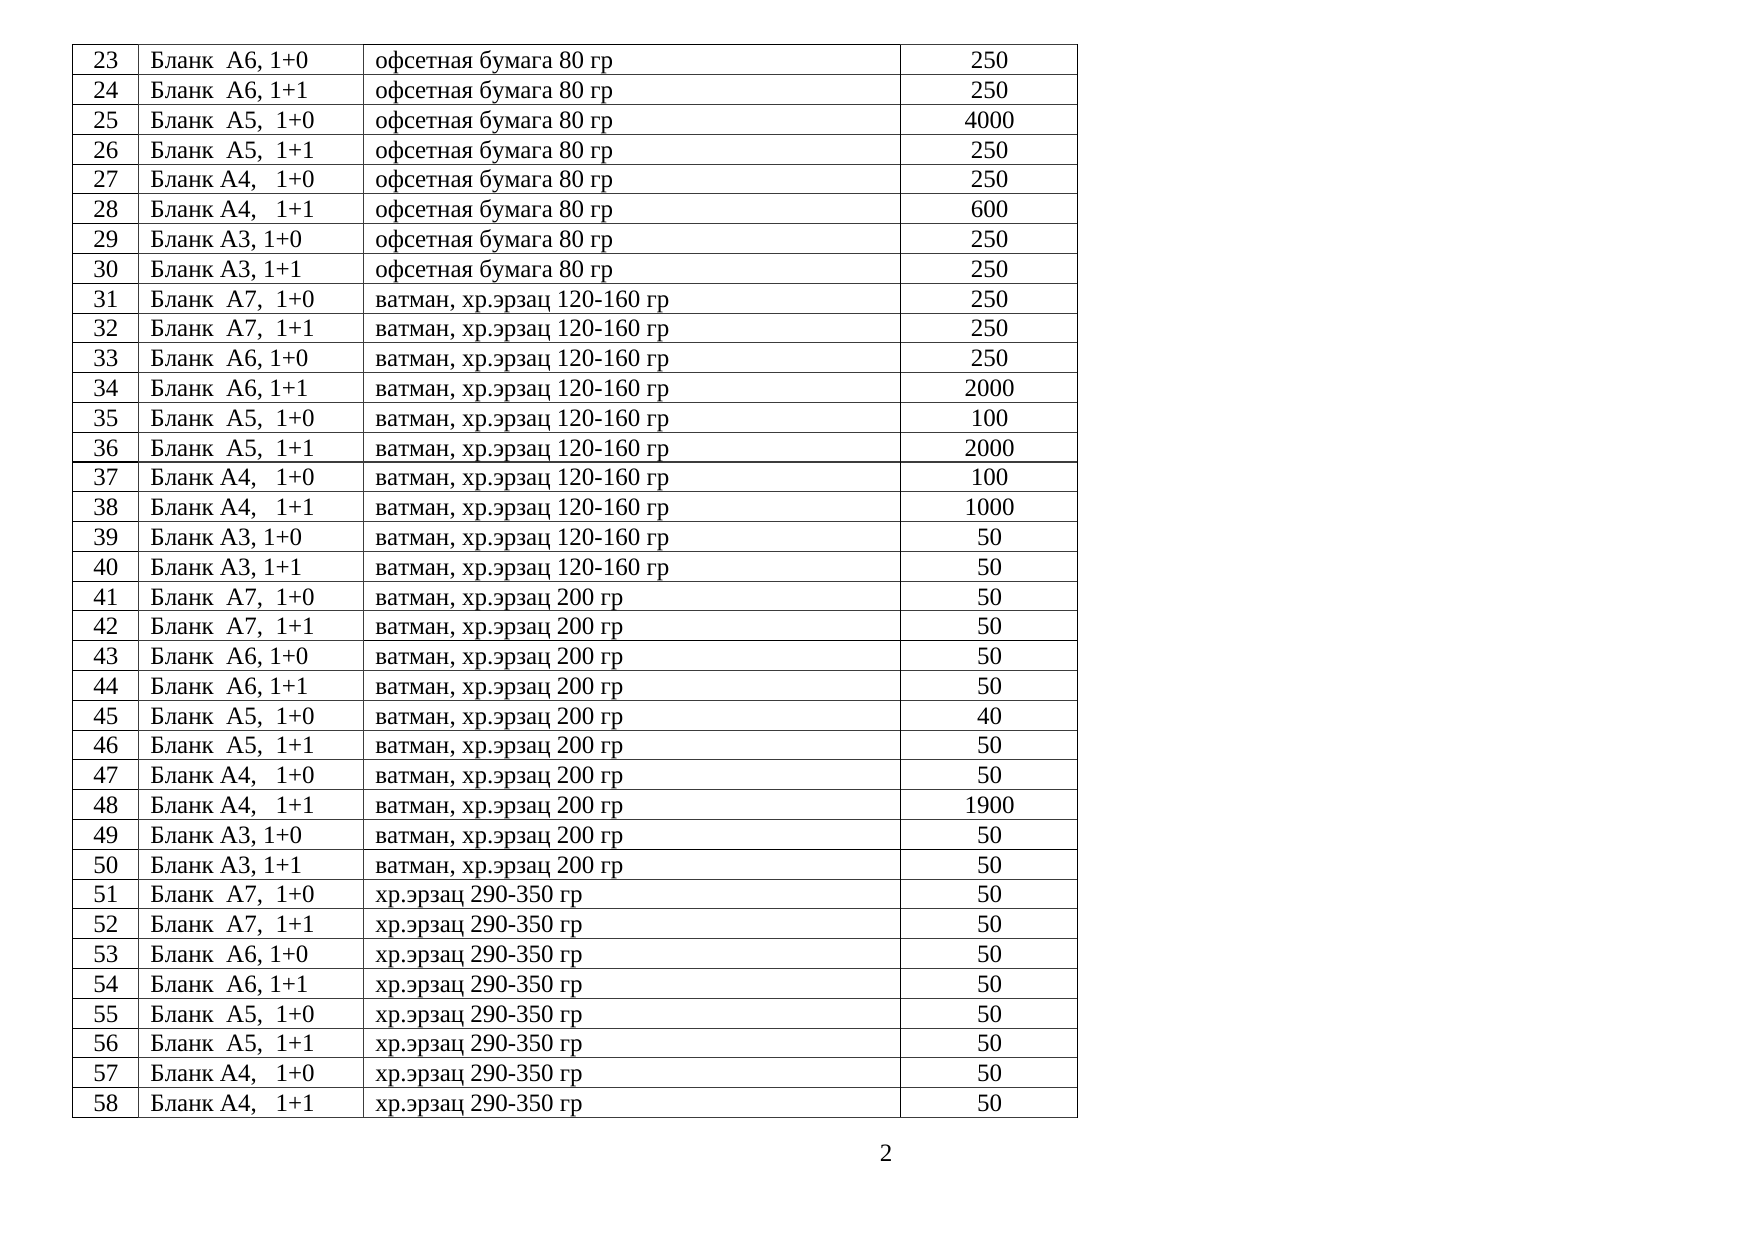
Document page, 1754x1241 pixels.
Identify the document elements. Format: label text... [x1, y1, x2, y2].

table_cell 50 [901, 880, 1077, 908]
table_cell Бланк А5, 1+0 [139, 999, 363, 1027]
table_cell 50 [901, 671, 1077, 700]
table_cell Бланк А5, 1+0 [139, 105, 363, 134]
table_cell Бланк А5, 1+1 [139, 135, 363, 163]
table_cell офсетная бумага 80 гр [364, 135, 900, 163]
table_cell 250 [901, 224, 1077, 253]
table_cell 55 [73, 999, 138, 1027]
table_cell ватман, хр.эрзац 200 гр [364, 820, 900, 849]
table_cell хр.эрзац 290-350 гр [364, 880, 900, 908]
table_cell офсетная бумага 80 гр [364, 254, 900, 283]
table_cell ватман, хр.эрзац 120-160 гр [364, 552, 900, 581]
table_cell ватман, хр.эрзац 120-160 гр [364, 314, 900, 342]
table_cell хр.эрзац 290-350 гр [364, 909, 900, 938]
table_cell Бланк А6, 1+0 [139, 641, 363, 670]
table_cell Бланк А6, 1+0 [139, 343, 363, 372]
table_cell Бланк А6, 1+1 [139, 373, 363, 402]
table_cell 48 [73, 790, 138, 819]
table_cell 23 [73, 45, 138, 74]
table_cell Бланк А3, 1+0 [139, 224, 363, 253]
table_cell 250 [901, 135, 1077, 163]
table_cell 100 [901, 463, 1077, 491]
table_cell Бланк А4, 1+1 [139, 1088, 363, 1117]
table_cell 50 [901, 760, 1077, 789]
table_cell 39 [73, 522, 138, 551]
table_cell 600 [901, 194, 1077, 223]
table_cell 47 [73, 760, 138, 789]
table_cell 56 [73, 1029, 138, 1057]
table_cell 29 [73, 224, 138, 253]
table_cell хр.эрзац 290-350 гр [364, 969, 900, 998]
table_cell Бланк А3, 1+0 [139, 522, 363, 551]
table_cell 50 [901, 969, 1077, 998]
table_cell 250 [901, 165, 1077, 193]
table_cell Бланк А7, 1+1 [139, 314, 363, 342]
table_cell Бланк А5, 1+0 [139, 403, 363, 432]
table_cell 33 [73, 343, 138, 372]
table_cell ватман, хр.эрзац 200 гр [364, 731, 900, 759]
table_cell 50 [901, 909, 1077, 938]
table_cell 250 [901, 254, 1077, 283]
table_cell ватман, хр.эрзац 120-160 гр [364, 373, 900, 402]
table_cell 46 [73, 731, 138, 759]
table_cell 27 [73, 165, 138, 193]
table_cell Бланк А6, 1+1 [139, 969, 363, 998]
table_cell Бланк А6, 1+1 [139, 75, 363, 104]
table_cell ватман, хр.эрзац 200 гр [364, 641, 900, 670]
table_cell хр.эрзац 290-350 гр [364, 939, 900, 968]
table_cell 28 [73, 194, 138, 223]
table_cell 43 [73, 641, 138, 670]
table_cell 50 [901, 641, 1077, 670]
table_cell 50 [901, 582, 1077, 610]
table_cell 50 [901, 522, 1077, 551]
table_cell ватман, хр.эрзац 200 гр [364, 611, 900, 640]
table_cell 34 [73, 373, 138, 402]
table_cell хр.эрзац 290-350 гр [364, 1058, 900, 1087]
table_cell Бланк А5, 1+1 [139, 433, 363, 461]
table_cell ватман, хр.эрзац 120-160 гр [364, 463, 900, 491]
table_cell Бланк А4, 1+0 [139, 165, 363, 193]
table_cell Бланк А6, 1+0 [139, 939, 363, 968]
table_cell Бланк А4, 1+0 [139, 760, 363, 789]
table_cell ватман, хр.эрзац 200 гр [364, 760, 900, 789]
table_cell Бланк А3, 1+1 [139, 254, 363, 283]
table_cell 2000 [901, 373, 1077, 402]
table_cell 250 [901, 75, 1077, 104]
table_cell 40 [73, 552, 138, 581]
table_cell 36 [73, 433, 138, 461]
table_cell Бланк А4, 1+1 [139, 790, 363, 819]
table_cell Бланк А7, 1+0 [139, 880, 363, 908]
table_cell Бланк А7, 1+1 [139, 909, 363, 938]
table_cell 250 [901, 343, 1077, 372]
table_cell Бланк А7, 1+0 [139, 582, 363, 610]
table_cell 50 [901, 939, 1077, 968]
table_cell Бланк А3, 1+0 [139, 820, 363, 849]
table_cell ватман, хр.эрзац 120-160 гр [364, 433, 900, 461]
table_cell 2000 [901, 433, 1077, 461]
table_cell 32 [73, 314, 138, 342]
table_cell 250 [901, 284, 1077, 312]
table_cell 42 [73, 611, 138, 640]
table_cell 1000 [901, 492, 1077, 521]
table_cell 38 [73, 492, 138, 521]
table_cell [364, 75, 900, 104]
table_cell офсетная бумага 80 гр [364, 224, 900, 253]
table_cell 250 [901, 45, 1077, 74]
table_cell ватман, хр.эрзац 120-160 гр [364, 492, 900, 521]
table_cell 50 [901, 731, 1077, 759]
table_cell хр.эрзац 290-350 гр [364, 999, 900, 1027]
table_cell 31 [73, 284, 138, 312]
table_cell 1900 [901, 790, 1077, 819]
table_cell ватман, хр.эрзац 120-160 гр [364, 284, 900, 312]
table_cell 51 [73, 880, 138, 908]
table_cell 52 [73, 909, 138, 938]
table_cell Бланк А4, 1+1 [139, 194, 363, 223]
table_cell Бланк А5, 1+0 [139, 701, 363, 729]
table_cell 45 [73, 701, 138, 729]
table_cell Бланк А7, 1+1 [139, 611, 363, 640]
table_cell 30 [73, 254, 138, 283]
table_cell 50 [901, 611, 1077, 640]
table_cell 54 [73, 969, 138, 998]
table_cell ватман, хр.эрзац 200 гр [364, 671, 900, 700]
table_cell ватман, хр.эрзац 120-160 гр [364, 403, 900, 432]
table_cell хр.эрзац 290-350 гр [364, 1029, 900, 1057]
table_cell 50 [73, 850, 138, 878]
table_cell 53 [73, 939, 138, 968]
table_cell ватман, хр.эрзац 120-160 гр [364, 522, 900, 551]
table_cell 50 [901, 1029, 1077, 1057]
table_cell 50 [901, 850, 1077, 878]
table_cell ватман, хр.эрзац 120-160 гр [364, 343, 900, 372]
table_cell Бланк А3, 1+1 [139, 850, 363, 878]
table_cell офсетная бумага 80 гр [364, 165, 900, 193]
table_cell ватман, хр.эрзац 200 гр [364, 582, 900, 610]
table_cell 58 [73, 1088, 138, 1117]
table_cell хр.эрзац 290-350 гр [364, 1088, 900, 1117]
table_cell ватман, хр.эрзац 200 гр [364, 790, 900, 819]
table_cell 250 [901, 314, 1077, 342]
table_cell офсетная бумага 80 гр [364, 105, 900, 134]
table_cell Бланк А7, 1+0 [139, 284, 363, 312]
table_cell офсетная бумага 80 гр [364, 194, 900, 223]
table_cell 25 [73, 105, 138, 134]
table_cell 50 [901, 552, 1077, 581]
table_cell Бланк А6, 1+0 [139, 45, 363, 74]
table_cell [364, 45, 900, 74]
table_cell Бланк А5, 1+1 [139, 1029, 363, 1057]
table_cell ватман, хр.эрзац 200 гр [364, 701, 900, 729]
table_cell 100 [901, 403, 1077, 432]
table_cell Бланк А5, 1+1 [139, 731, 363, 759]
table_cell 50 [901, 999, 1077, 1027]
table_cell Бланк А4, 1+0 [139, 1058, 363, 1087]
table_cell Бланк А4, 1+0 [139, 463, 363, 491]
table_cell 35 [73, 403, 138, 432]
table_cell 26 [73, 135, 138, 163]
table_cell 50 [901, 820, 1077, 849]
table_cell Бланк А3, 1+1 [139, 552, 363, 581]
table_cell 57 [73, 1058, 138, 1087]
table_cell 40 [901, 701, 1077, 729]
table_cell 41 [73, 582, 138, 610]
table_cell 50 [901, 1058, 1077, 1087]
table_cell 49 [73, 820, 138, 849]
table_cell ватман, хр.эрзац 200 гр [364, 850, 900, 878]
table_cell 4000 [901, 105, 1077, 134]
table_cell Бланк А6, 1+1 [139, 671, 363, 700]
table_cell 44 [73, 671, 138, 700]
table_cell 24 [73, 75, 138, 104]
table_cell 50 [901, 1088, 1077, 1117]
table_cell 37 [73, 463, 138, 491]
table_cell Бланк А4, 1+1 [139, 492, 363, 521]
